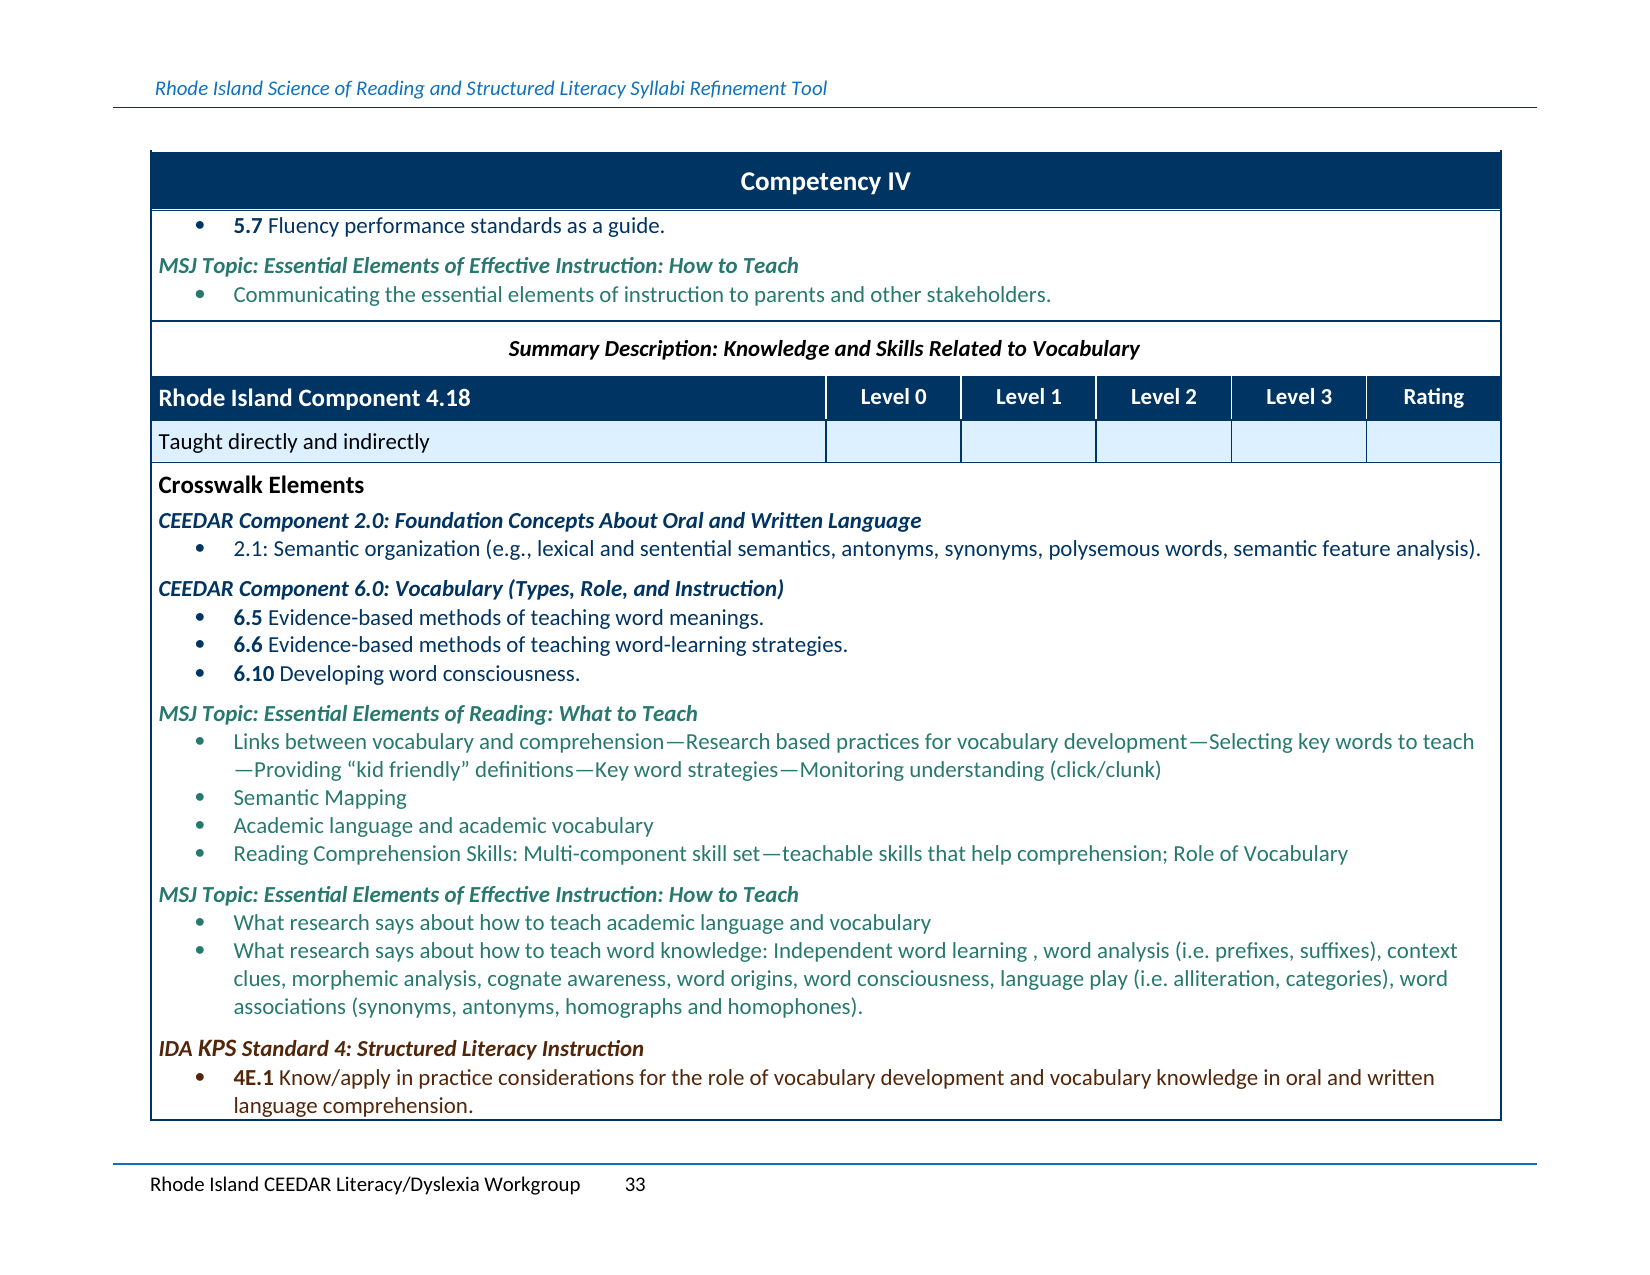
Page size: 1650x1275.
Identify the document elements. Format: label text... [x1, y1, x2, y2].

table_cell [827, 421, 960, 461]
table_cell [962, 421, 1095, 461]
table_cell Level 2 [1097, 376, 1231, 419]
table_cell Taught directly and indirectly [152, 421, 825, 461]
table_cell [1097, 421, 1231, 461]
table_cell Rating [1367, 376, 1500, 419]
table_cell Rhode Island Component 4.18 [152, 376, 825, 419]
table_cell Level 1 [962, 376, 1095, 419]
table_cell Level 3 [1232, 376, 1366, 419]
table_cell [1367, 421, 1500, 461]
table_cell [152, 463, 1500, 1119]
table_header Competency IV [152, 152, 1500, 209]
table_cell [152, 211, 1500, 320]
table_cell [1232, 421, 1366, 461]
table_cell Level 0 [827, 376, 960, 419]
table_cell Summary Description: Knowledge and Skills Related to Vocabulary [152, 322, 1500, 375]
